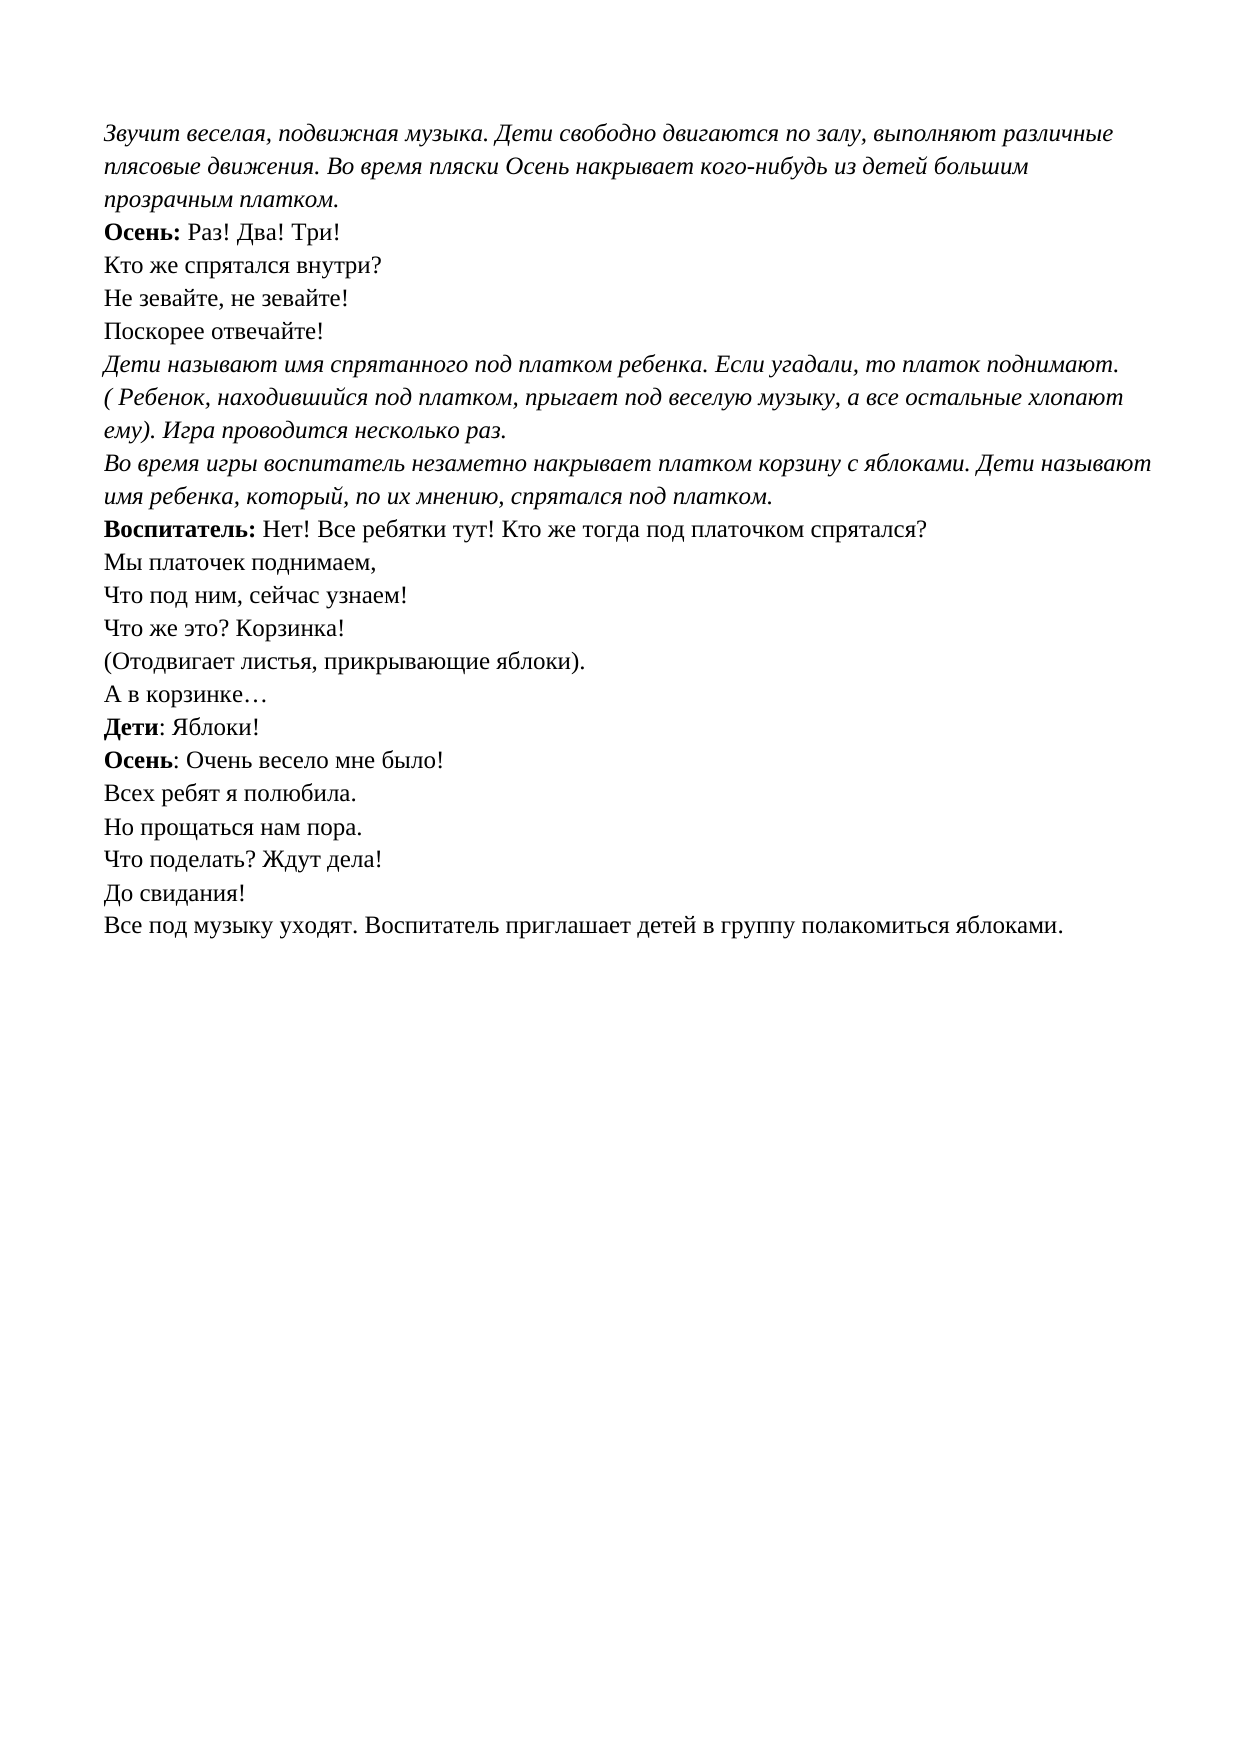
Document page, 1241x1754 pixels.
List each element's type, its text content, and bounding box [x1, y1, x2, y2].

text А в корзинке… [103, 679, 1152, 708]
text Во время игры воспитатель незаметно накрывает платком корзину с яблоками. Дети называют имя ребенка, который, по их мнению, спрятался под платком. [103, 448, 1152, 510]
text (Отодвигает листья, прикрывающие яблоки). [103, 646, 1152, 675]
text Дети называют имя спрятанного под платком ребенка. Если угадали, то платок поднимают.( Ребенок, находившийся под платком, прыгает под веселую музыку, а все остальные хлопают ему). Игра проводится несколько раз. [103, 349, 1152, 444]
text Но прощаться нам пора. [103, 812, 1152, 840]
text Что поделать? Ждут дела! [103, 844, 1152, 873]
text Кто же спрятался внутри? [103, 250, 1152, 279]
text Осень: Раз! Два! Три! [103, 217, 1152, 246]
text До свидания! [103, 878, 1152, 906]
text Воспитатель: Нет! Все ребятки тут! Кто же тогда под платочком спрятался? [103, 514, 1152, 543]
text Всех ребят я полюбила. [103, 778, 1152, 807]
text Звучит веселая, подвижная музыка. Дети свободно двигаются по залу, выполняют различные плясовые движения. Во время пляски Осень накрывает кого-нибудь из детей большим прозрачным платком. [103, 118, 1152, 213]
text Осень: Очень весело мне было! [103, 746, 1152, 774]
text Все под музыку уходят. Воспитатель приглашает детей в группу полакомиться яблоками. [103, 911, 1152, 939]
text Что под ним, сейчас узнаем! [103, 580, 1152, 609]
text Поскорее отвечайте! [103, 316, 1152, 345]
text Дети: Яблоки! [103, 712, 1152, 741]
text Не зевайте, не зевайте! [103, 283, 1152, 312]
text Мы платочек поднимаем, [103, 547, 1152, 576]
text Что же это? Корзинка! [103, 613, 1152, 642]
